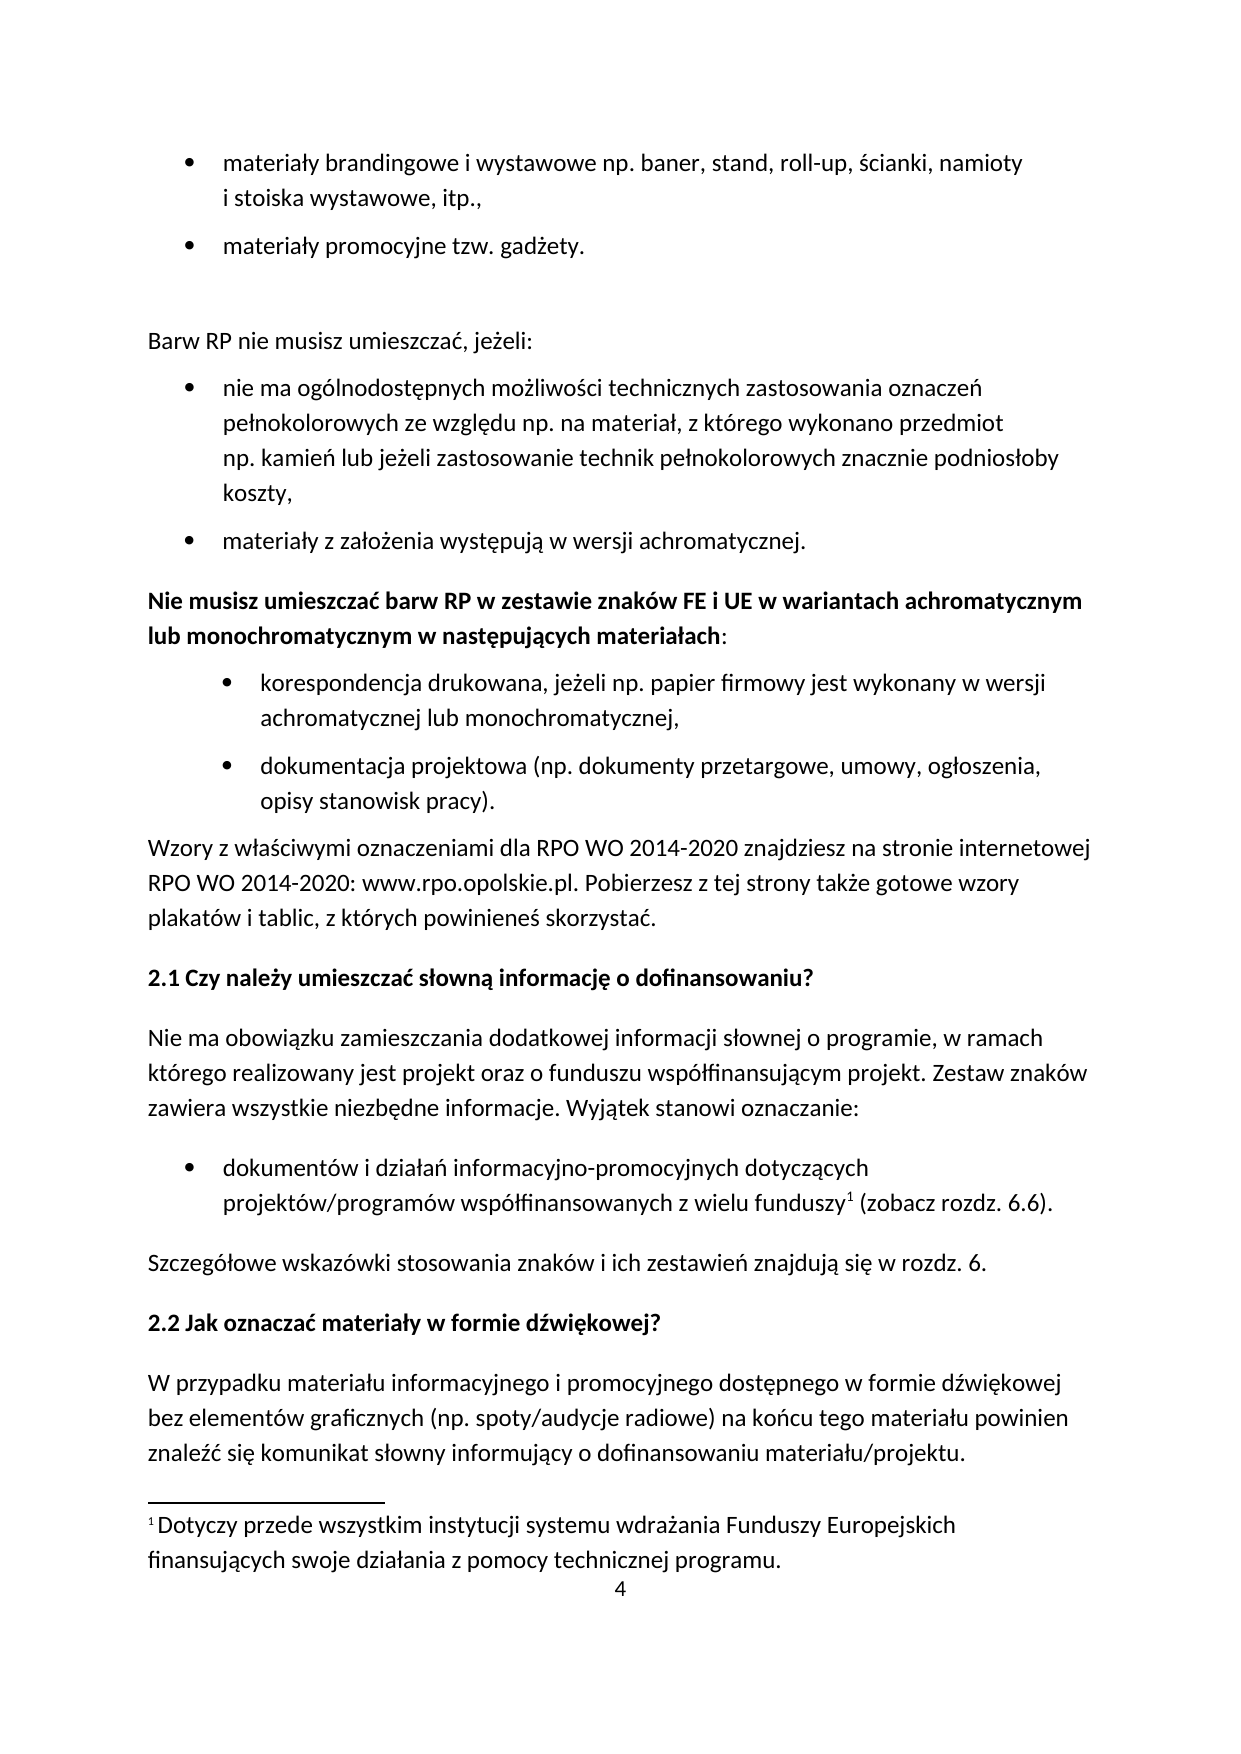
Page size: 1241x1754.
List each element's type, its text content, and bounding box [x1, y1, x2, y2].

subtitle Nie ma obowiązku zamieszczania dodatkowej informacji słownej o programie, w ramach którego realizowany jest projekt oraz o funduszu współfinansującym projekt. Zestaw znaków zawiera wszystkie niezbędne informacje. Wyjątek stanowi oznaczanie: [148, 1023, 1093, 1123]
subtitle Szczegółowe wskazówki stosowania znaków i ich zestawień znajdują się w rozdz. 6. [148, 1248, 1093, 1278]
subtitle Czy należy umieszczać słowną informację o dofinansowaniu? [148, 963, 1093, 993]
list dokumentacja projektowa (np. dokumenty przetargowe, umowy, ogłoszenia, opisy stanowisk pracy). [223, 750, 1093, 816]
text Wzory z właściwymi oznaczeniami dla RPO WO 2014-2020 znajdziesz na stronie internetowej RPO WO 2014-2020: www.rpo.opolskie.pl. Pobierzesz z tej strony także gotowe wzory plakatów i tablic, z których powinieneś skorzystać. [148, 833, 1093, 933]
text Barw RP nie musisz umieszczać, jeżeli: [148, 325, 1093, 356]
list materiały z założenia występują w wersji achromatycznej. [185, 525, 1093, 556]
list materiały brandingowe i wystawowe np. baner, stand, roll-up, ścianki, namioty i stoiska wystawowe, itp., [185, 148, 1093, 213]
subtitle Jak oznaczać materiały w formie dźwiękowej? [148, 1308, 1093, 1338]
subtitle dokumentów i działań informacyjno-promocyjnych dotyczących projektów/programów współfinansowanych z wielu funduszy (zobacz rozdz. 6.6). [185, 1153, 1093, 1218]
text W przypadku materiału informacyjnego i promocyjnego dostępnego w formie dźwiękowej bez elementów graficznych (np. spoty/audycje radiowe) na końcu tego materiału powinien znaleźć się komunikat słowny informujący o dofinansowaniu materiału/projektu. [148, 1368, 1093, 1468]
text Nie musisz umieszczać barw RP w zestawie znaków FE i UE w wariantach achromatycznym lub monochromatycznym w następujących materiałach: [148, 585, 1093, 651]
list materiały promocyjne tzw. gadżety. [185, 230, 1093, 261]
list korespondencja drukowana, jeżeli np. papier firmowy jest wykonany w wersji achromatycznej lub monochromatycznej, [223, 668, 1093, 733]
list nie ma ogólnodostępnych możliwości technicznych zastosowania oznaczeń pełnokolorowych ze względu np. na materiał, z którego wykonano przedmiot np. kamień lub jeżeli zastosowanie technik pełnokolorowych znacznie podniosłoby koszty, [185, 373, 1093, 508]
